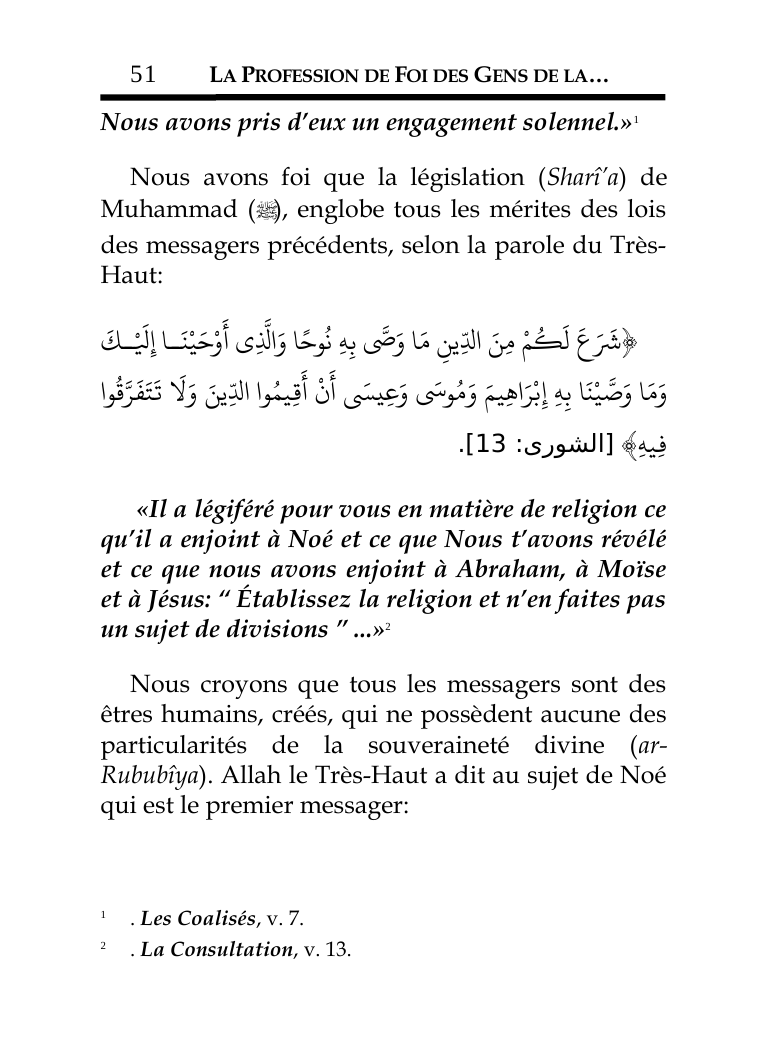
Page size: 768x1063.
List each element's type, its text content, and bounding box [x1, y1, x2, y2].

text ﴿شَرَعَ لَكُمْ مِنَ الدِّينِ مَا وَصَّى بِهِ نُوحًا وَالَّذِي أَوْحَيْنَا إِلَيْكَ وَمَا وَصَّيْنَا بِهِ إِبْرَاهِيمَ وَمُوسَى وَعِيسَى أَنْ أَقِيمُوا الدِّينَ وَلَا تَتَفَرَّقُوا فِيهِ﴾ [الشورى: 13]. [100, 315, 667, 469]
text Nous avons foi que la législation (Sharî’a) de Muhammad (ج), englobe tous les mérites des lois des messagers précédents, selon la parole du Très-Haut: [100, 163, 667, 290]
text «Il a légiféré pour vous en matière de religion ce qu’il a enjoint à Noé et ce que Nous t’avons révélé et ce que nous avons enjoint à Abraham, à Moïse et à Jésus: “ Établissez la religion et n’en faites pas un sujet de divisions ” ...» [100, 494, 667, 645]
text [100, 108, 667, 138]
text Nous croyons que tous les messagers sont des êtres humains, créés, qui ne possèdent aucune des particularités de la souveraineté divine (ar-Rububîya). Allah le Très-Haut a dit au sujet de Noé qui est le premier messager: [100, 670, 667, 820]
